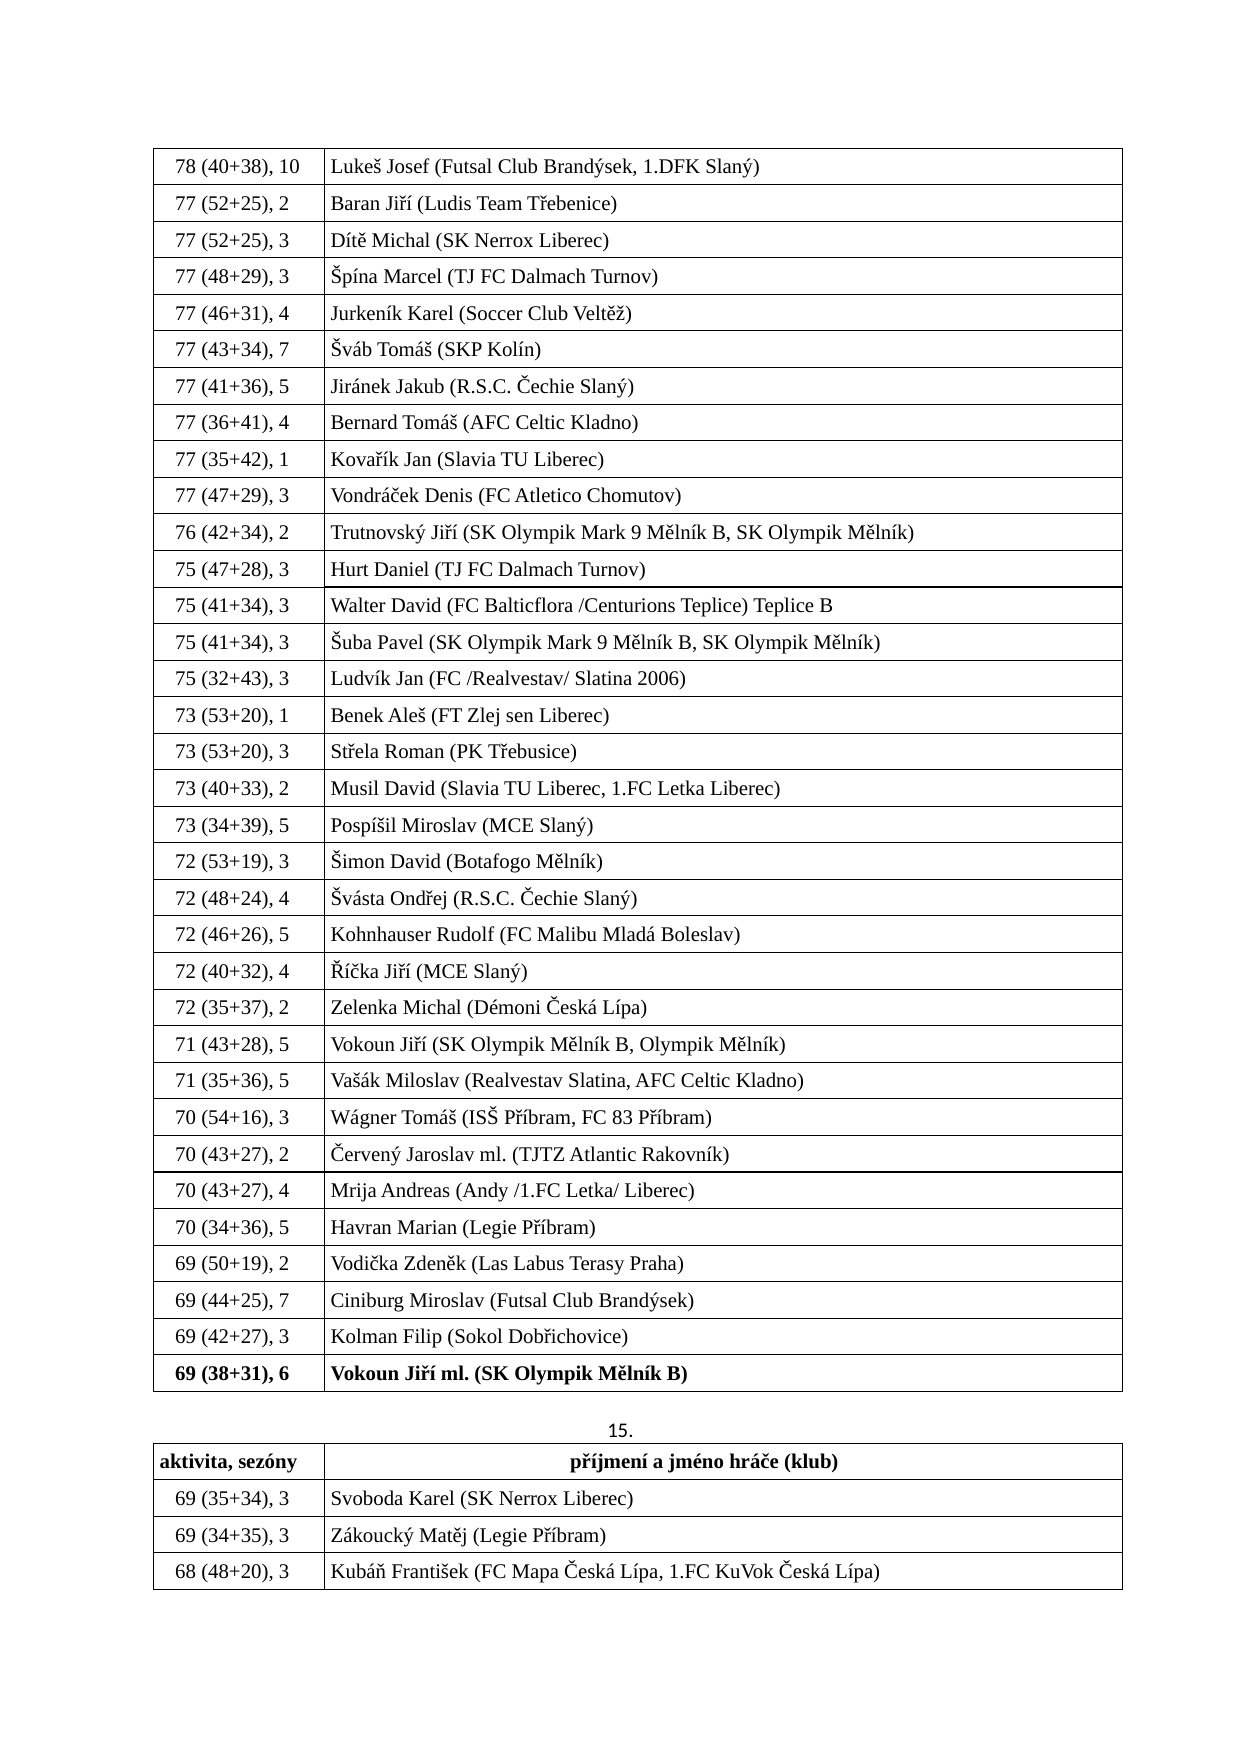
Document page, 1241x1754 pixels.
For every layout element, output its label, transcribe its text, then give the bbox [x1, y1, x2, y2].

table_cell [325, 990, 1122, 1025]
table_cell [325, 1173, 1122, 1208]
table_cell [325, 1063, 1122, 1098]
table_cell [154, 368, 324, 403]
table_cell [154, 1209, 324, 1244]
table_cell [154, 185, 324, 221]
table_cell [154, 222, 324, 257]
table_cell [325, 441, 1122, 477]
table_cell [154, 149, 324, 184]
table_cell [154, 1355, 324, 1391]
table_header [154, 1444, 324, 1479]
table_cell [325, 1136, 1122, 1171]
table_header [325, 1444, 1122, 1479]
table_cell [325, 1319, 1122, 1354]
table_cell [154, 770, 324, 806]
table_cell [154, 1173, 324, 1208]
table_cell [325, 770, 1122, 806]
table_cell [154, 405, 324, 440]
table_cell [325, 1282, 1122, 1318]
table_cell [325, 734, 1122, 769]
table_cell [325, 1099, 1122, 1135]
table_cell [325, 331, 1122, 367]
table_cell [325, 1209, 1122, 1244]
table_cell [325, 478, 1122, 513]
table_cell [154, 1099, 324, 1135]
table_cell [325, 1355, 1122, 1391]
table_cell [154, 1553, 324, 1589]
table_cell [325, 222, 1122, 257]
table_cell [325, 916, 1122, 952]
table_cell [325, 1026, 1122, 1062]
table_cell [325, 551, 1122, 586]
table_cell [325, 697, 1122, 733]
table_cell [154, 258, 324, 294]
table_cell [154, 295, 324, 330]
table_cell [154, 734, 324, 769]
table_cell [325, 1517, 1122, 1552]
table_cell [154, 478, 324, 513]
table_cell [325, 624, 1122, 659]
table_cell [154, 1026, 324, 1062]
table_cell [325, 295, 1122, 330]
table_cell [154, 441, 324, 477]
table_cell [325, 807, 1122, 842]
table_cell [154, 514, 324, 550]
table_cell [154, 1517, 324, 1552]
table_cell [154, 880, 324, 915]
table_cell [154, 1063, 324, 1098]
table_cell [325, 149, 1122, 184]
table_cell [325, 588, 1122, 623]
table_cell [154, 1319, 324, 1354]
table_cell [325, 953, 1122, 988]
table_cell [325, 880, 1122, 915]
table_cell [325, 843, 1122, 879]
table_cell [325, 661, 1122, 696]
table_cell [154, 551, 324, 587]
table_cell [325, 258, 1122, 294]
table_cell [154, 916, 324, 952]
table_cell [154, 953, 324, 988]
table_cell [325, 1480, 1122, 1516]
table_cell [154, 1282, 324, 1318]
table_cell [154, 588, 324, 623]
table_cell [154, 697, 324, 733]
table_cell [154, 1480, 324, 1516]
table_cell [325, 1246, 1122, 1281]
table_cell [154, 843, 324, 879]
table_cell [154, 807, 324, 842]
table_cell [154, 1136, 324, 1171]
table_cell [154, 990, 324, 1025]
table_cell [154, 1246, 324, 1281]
text 15. [148, 1417, 1093, 1443]
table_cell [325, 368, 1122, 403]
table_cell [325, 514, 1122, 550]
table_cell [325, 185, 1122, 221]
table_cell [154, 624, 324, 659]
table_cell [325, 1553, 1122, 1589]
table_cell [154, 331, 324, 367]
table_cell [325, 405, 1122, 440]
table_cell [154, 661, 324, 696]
